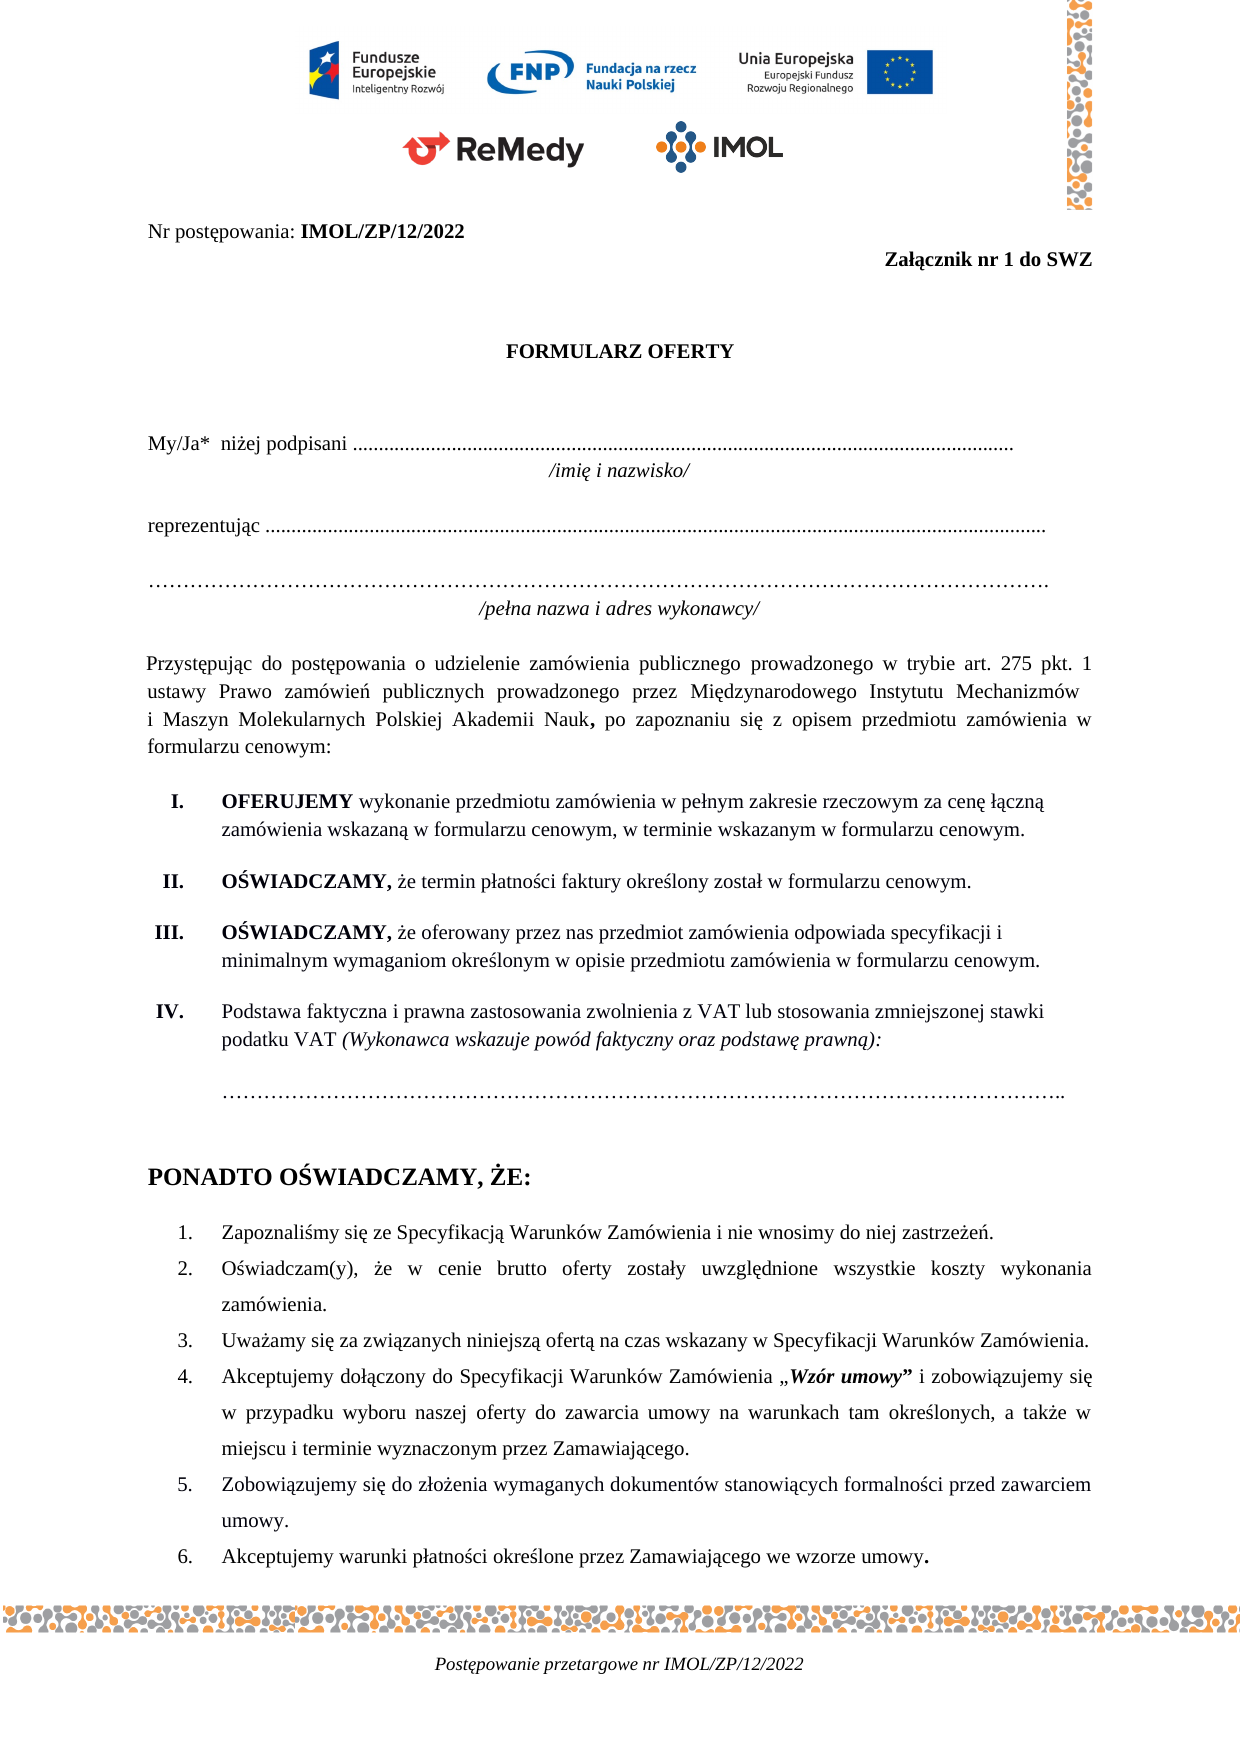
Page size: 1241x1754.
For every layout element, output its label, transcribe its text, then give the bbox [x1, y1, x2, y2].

list Akceptujemy warunki płatności określone przez Zamawiającego we wzorze umowy. [177, 1544, 1093, 1568]
text /pełna nazwa i adres wykonawcy/ [148, 596, 1093, 620]
subtitle FORMULARZ OFERTY [148, 339, 1093, 363]
list OFERUJEMY wykonanie przedmiotu zamówienia w pełnym zakresie rzeczowym za cenę łączną zamówienia wskazaną w formularzu cenowym, w terminie wskazanym w formularzu cenowym. [184, 789, 1093, 841]
picture [656, 121, 783, 173]
picture [295, 26, 947, 114]
list Akceptujemy dołączony do Specyfikacji Warunków Zamówienia „Wzór umowy” i zobowiązujemy się w przypadku wyboru naszej oferty do zawarcia umowy na warunkach tam określonych, a także w miejscu i terminie wyznaczonym przez Zamawiającego. [177, 1364, 1093, 1460]
list Oświadczam(y), że w cenie brutto oferty zostały uwzględnione wszystkie koszty wykonania zamówienia. [177, 1256, 1093, 1316]
list Podstawa faktyczna i prawna zastosowania zwolnienia z VAT lub stosowania zmniejszonej stawki podatku VAT (Wykonawca wskazuje powód faktyczny oraz podstawę prawną): [184, 999, 1093, 1051]
text Nr postępowania: IMOL/ZP/12/2022 [148, 219, 1093, 243]
picture [3, 1604, 1240, 1633]
text reprezentując ...................................................................................................................................................... [148, 513, 1093, 537]
list Zobowiązujemy się do złożenia wymaganych dokumentów stanowiących formalności przed zawarciem umowy. [177, 1472, 1093, 1532]
text Przystępując do postępowania o udzielenie zamówienia publicznego prowadzonego w trybie art. 275 pkt. 1 ustawy Prawo zamówień publicznych prowadzonego przez Międzynarodowego Instytutu Mechanizmów i Maszyn Molekularnych Polskiej Akademii Nauk, po zapoznaniu się z opisem przedmiotu zamówienia w formularzu cenowym: [146, 651, 1093, 758]
text …………………………………………………………………………………………………………………. [148, 568, 1093, 592]
list ………………………………………………………………………………………………………….. [221, 1079, 1093, 1103]
list OŚWIADCZAMY, że oferowany przez nas przedmiot zamówienia odpowiada specyfikacji i minimalnym wymaganiom określonym w opisie przedmiotu zamówienia w formularzu cenowym. [184, 920, 1093, 972]
list OŚWIADCZAMY, że termin płatności faktury określony został w formularzu cenowym. [184, 868, 1093, 893]
text /imię i nazwisko/ [148, 458, 1093, 482]
text Załącznik nr 1 do SWZ [148, 247, 1093, 271]
text PONADTO OŚWIADCZAMY, ŻE: [148, 1162, 1093, 1190]
text My/Ja* niżej podpisani ............................................................................................................................... [148, 430, 1093, 454]
picture [1067, 0, 1092, 209]
picture [384, 122, 602, 173]
list Zapoznaliśmy się ze Specyfikacją Warunków Zamówienia i nie wnosimy do niej zastrzeżeń. [177, 1219, 1093, 1244]
list Uważamy się za związanych niniejszą ofertą na czas wskazany w Specyfikacji Warunków Zamówienia. [177, 1328, 1093, 1352]
